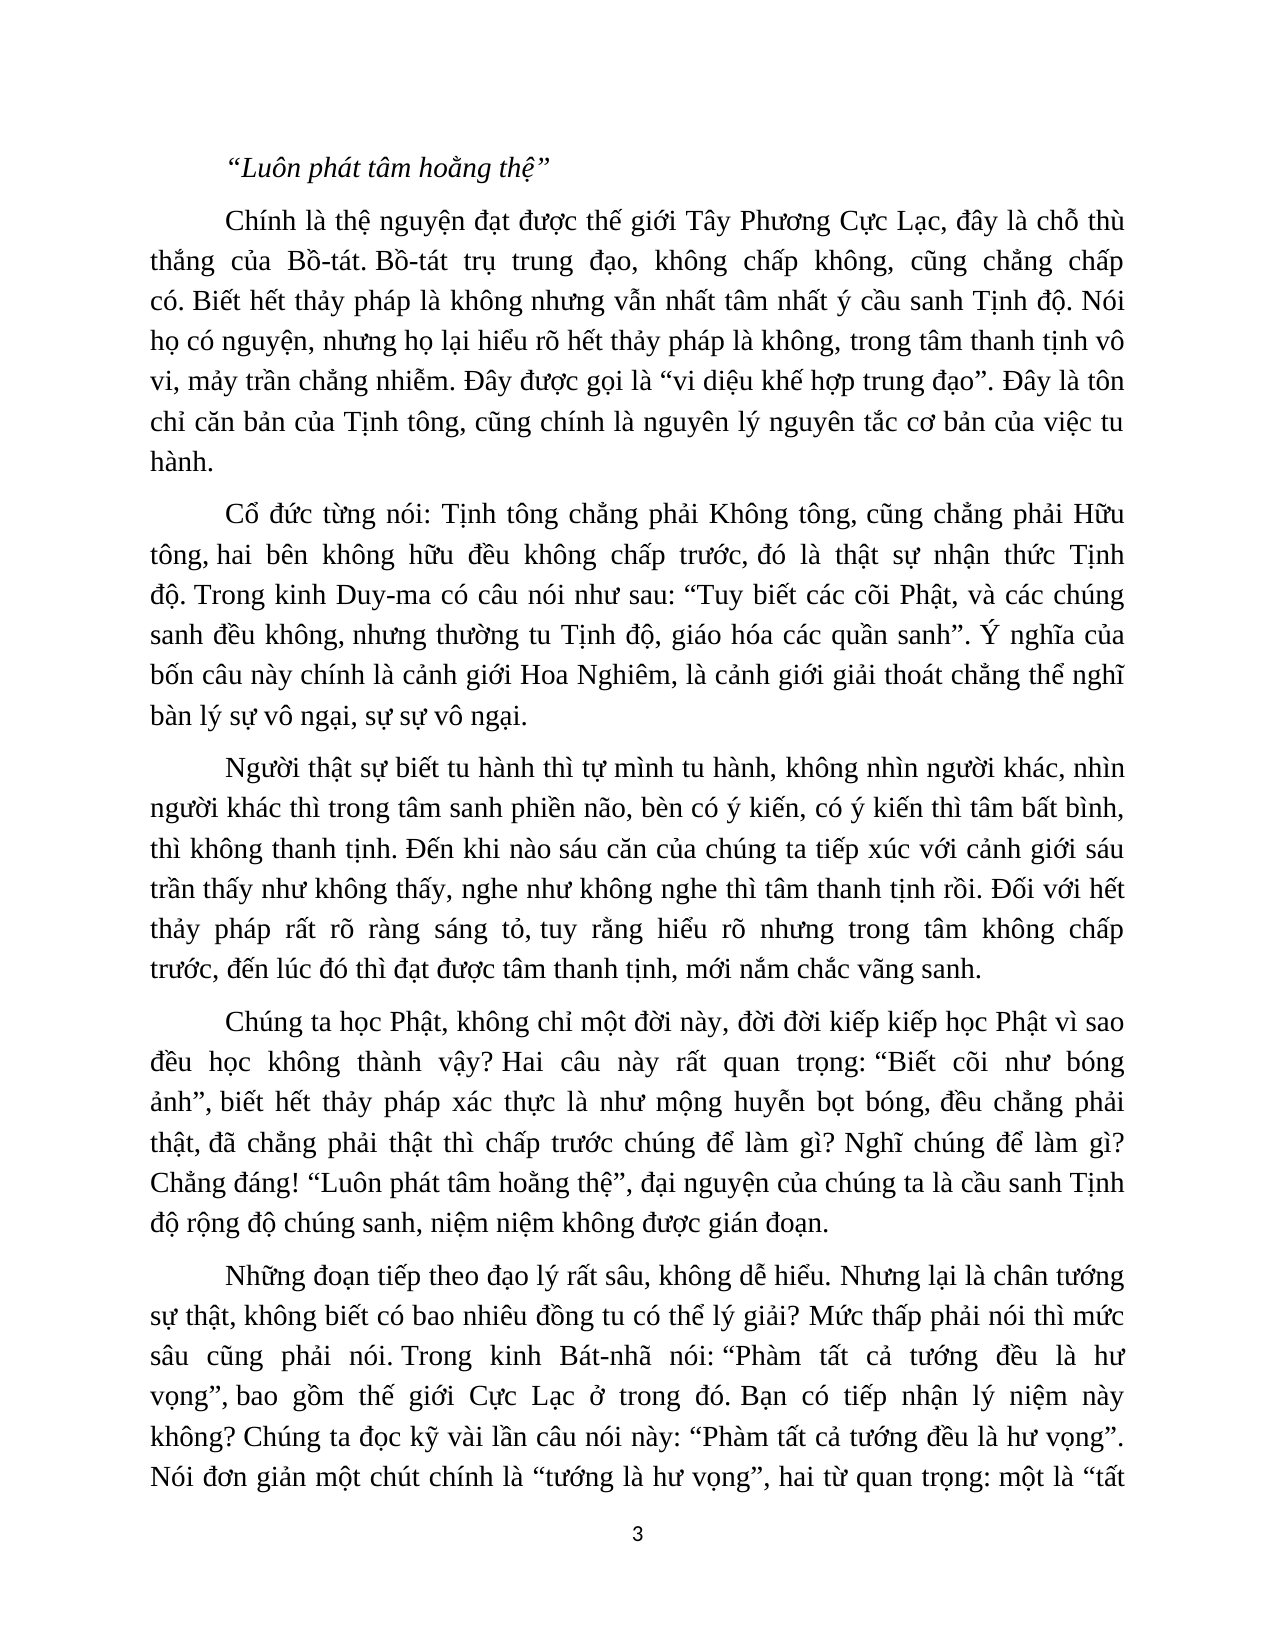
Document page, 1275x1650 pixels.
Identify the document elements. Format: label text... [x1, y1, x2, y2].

text Người thật sự biết tu hành thì tự mình tu hành, không nhìn người khác, nhìn người khác thì trong tâm sanh phiền não, bèn có ý kiến, có ý kiến thì tâm bất bình, thì không thanh tịnh. Đến khi nào sáu căn của chúng ta tiếp xúc với cảnh giới sáu trần thấy như không thấy, nghe như không nghe thì tâm thanh tịnh rồi. Đối với hết thảy pháp rất rõ ràng sáng tỏ, tuy rằng hiểu rõ nhưng trong tâm không chấp trước, đến lúc đó thì đạt được tâm thanh tịnh, mới nắm chắc vãng sanh. [150, 750, 1125, 985]
text Chúng ta học Phật, không chỉ một đời này, đời đời kiếp kiếp học Phật vì sao đều học không thành vậy? Hai câu này rất quan trọng: “Biết cõi như bóng ảnh”, biết hết thảy pháp xác thực là như mộng huyễn bọt bóng, đều chẳng phải thật, đã chẳng phải thật thì chấp trước chúng để làm gì? Nghĩ chúng để làm gì? Chẳng đáng! “Luôn phát tâm hoằng thệ”, đại nguyện của chúng ta là cầu sanh Tịnh độ rộng độ chúng sanh, niệm niệm không được gián đoạn. [150, 1004, 1125, 1239]
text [150, 1258, 1125, 1492]
text “Luôn phát tâm hoằng thệ” [150, 150, 1125, 183]
text Cổ đức từng nói: Tịnh tông chẳng phải Không tông, cũng chẳng phải Hữu tông, hai bên không hữu đều không chấp trước, đó là thật sự nhận thức Tịnh độ. Trong kinh Duy-ma có câu nói như sau: “Tuy biết các cõi Phật, và các chúng sanh đều không, nhưng thường tu Tịnh độ, giáo hóa các quần sanh”. Ý nghĩa của bốn câu này chính là cảnh giới Hoa Nghiêm, là cảnh giới giải thoát chẳng thể nghĩ bàn lý sự vô ngại, sự sự vô ngại. [150, 497, 1125, 731]
text Chính là thệ nguyện đạt được thế giới Tây Phương Cực Lạc, đây là chỗ thù thắng của Bồ-tát. Bồ-tát trụ trung đạo, không chấp không, cũng chẳng chấp có. Biết hết thảy pháp là không nhưng vẫn nhất tâm nhất ý cầu sanh Tịnh độ. Nói họ có nguyện, nhưng họ lại hiểu rõ hết thảy pháp là không, trong tâm thanh tịnh vô vi, mảy trần chẳng nhiễm. Đây được gọi là “vi diệu khế hợp trung đạo”. Đây là tôn chỉ căn bản của Tịnh tông, cũng chính là nguyên lý nguyên tắc cơ bản của việc tu hành. [150, 203, 1125, 477]
